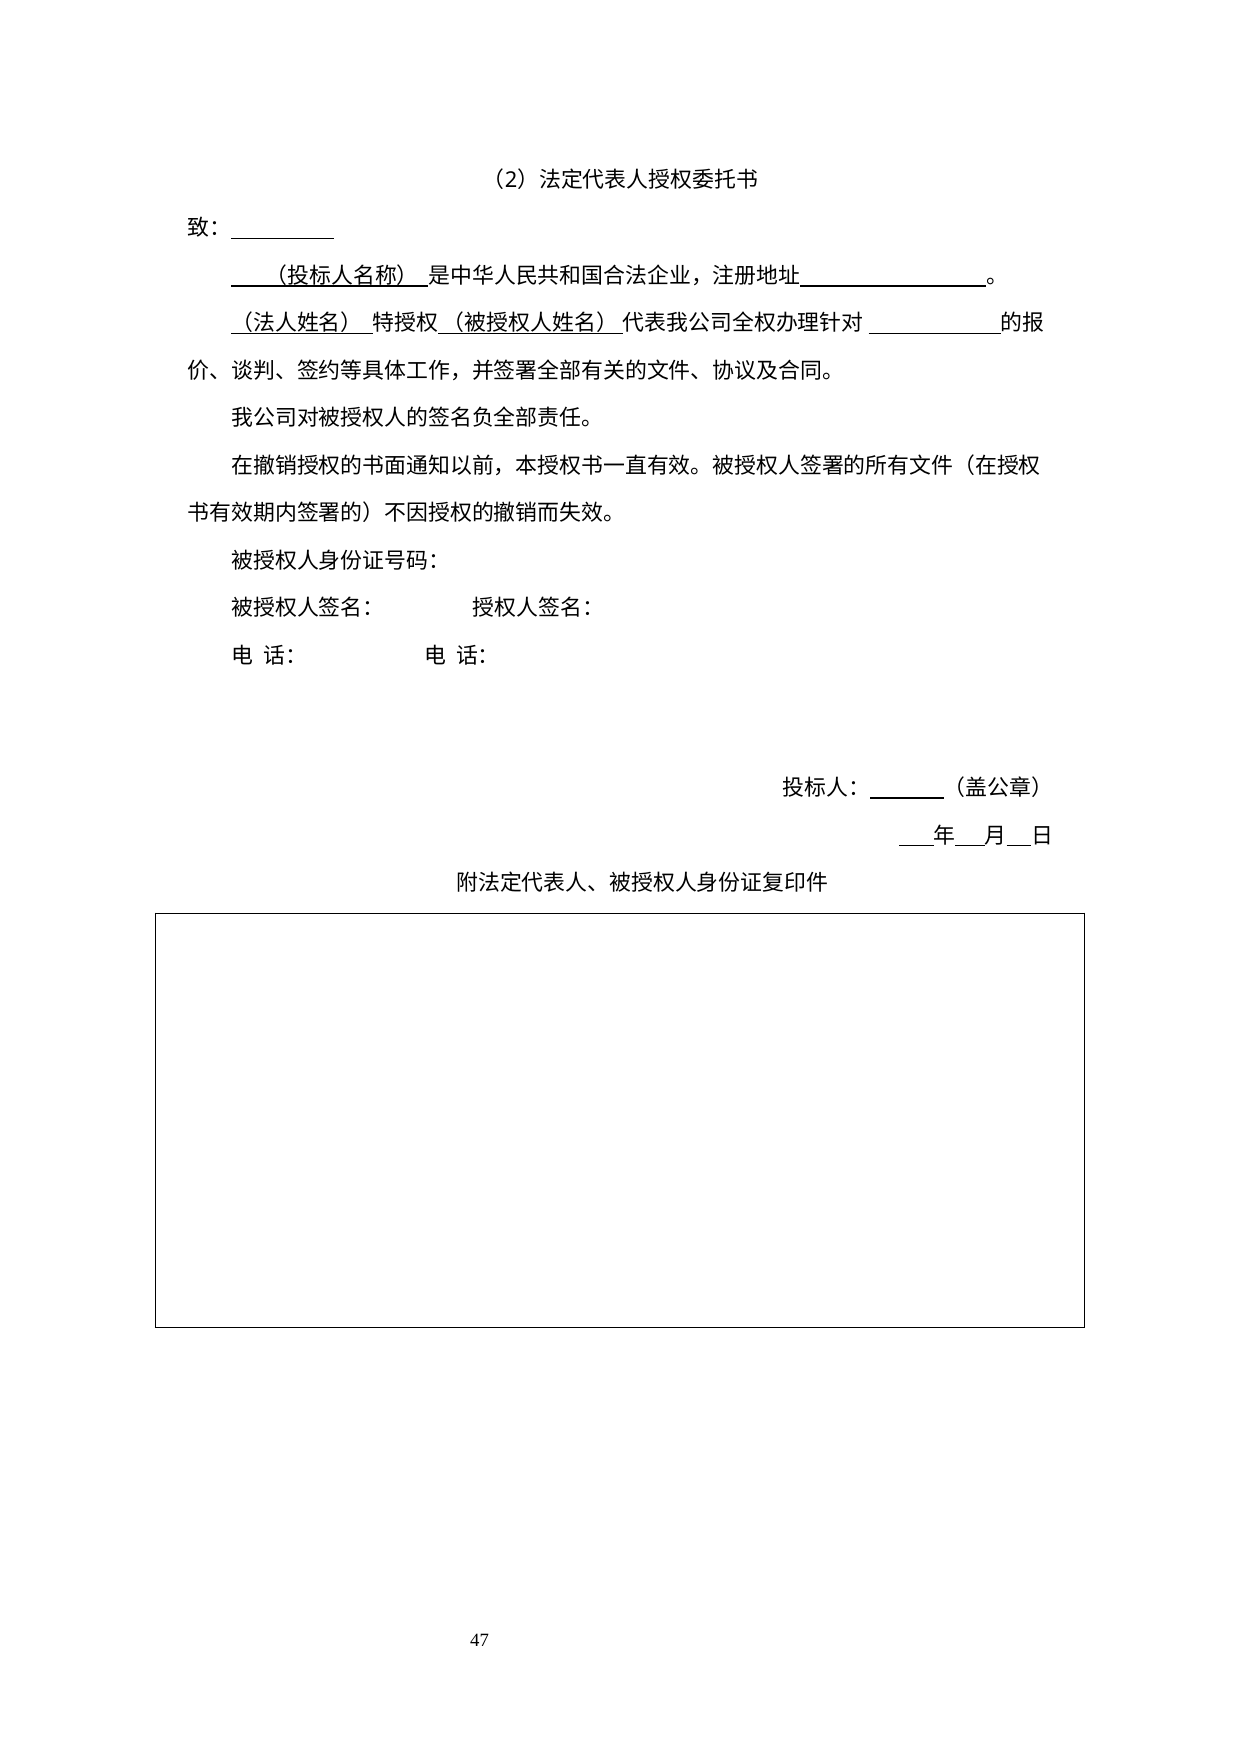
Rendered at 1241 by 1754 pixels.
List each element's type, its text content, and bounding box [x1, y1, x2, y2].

table_header [156, 914, 1084, 1327]
text 附法定代表人、被授权人身份证复印件 [187, 865, 1053, 897]
text 被授权人签名： 授权人签名： [187, 590, 1053, 622]
text 电 话： 电 话： [187, 638, 1053, 669]
text 致： [187, 210, 1053, 242]
text 年 月 日 [187, 818, 1053, 849]
text 投标人： （盖公章） [187, 770, 1053, 802]
text 我公司对被授权人的签名负全部责任。 [187, 400, 1053, 432]
text （投标人名称） 是中华人民共和国合法企业，注册地址 。 [187, 258, 1053, 289]
text 被授权人身份证号码： [187, 543, 1053, 574]
text （法人姓名） 特授权 （被授权人姓名） 代表我公司全权办理针对 的报价、谈判、签约等具体工作，并签署全部有关的文件、协议及合同。 [187, 305, 1053, 384]
text 在撤销授权的书面通知以前，本授权书一直有效。被授权人签署的所有文件（在授权书有效期内签署的）不因授权的撤销而失效。 [187, 448, 1053, 527]
text （2）法定代表人授权委托书 [187, 162, 1053, 194]
